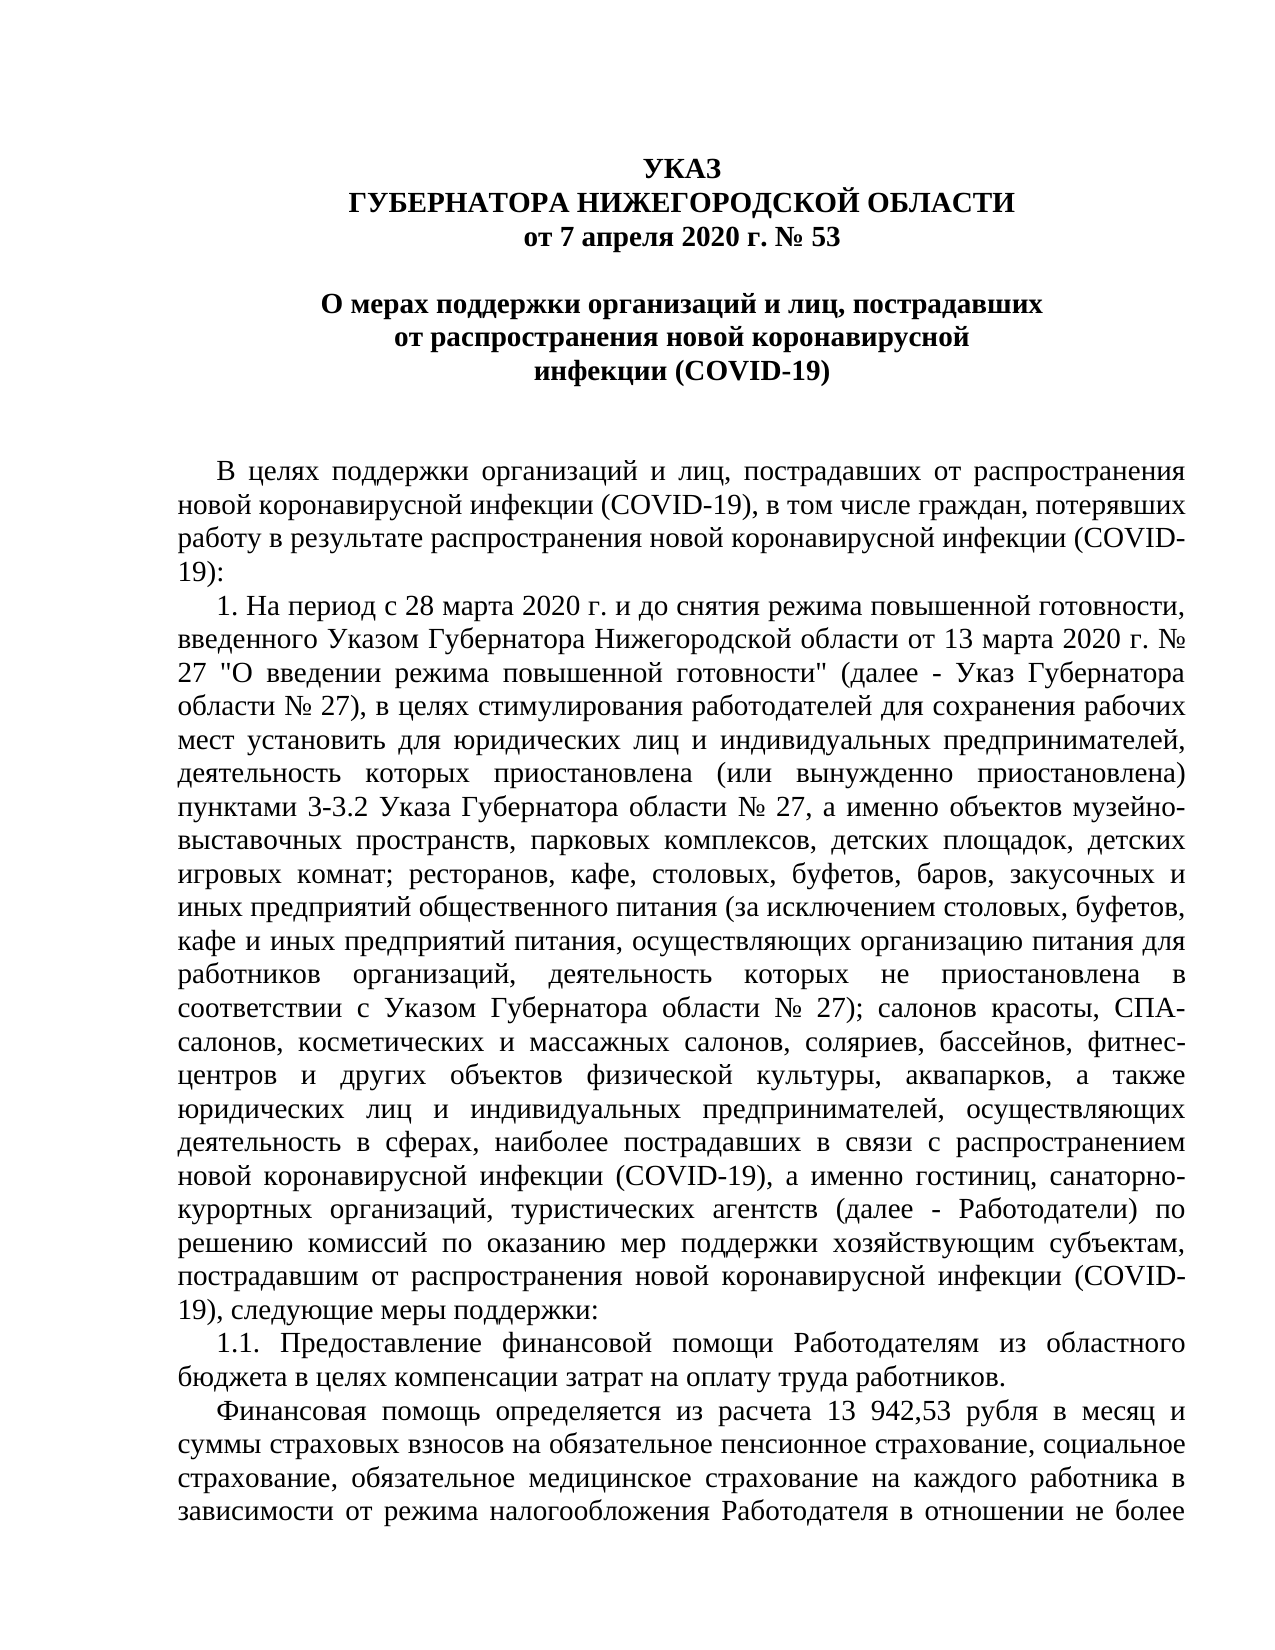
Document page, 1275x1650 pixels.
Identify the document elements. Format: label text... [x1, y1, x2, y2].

text ГУБЕРНАТОРА НИЖЕГОРОДСКОЙ ОБЛАСТИ [177, 185, 1186, 219]
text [177, 1393, 1186, 1527]
text 1.1. Предоставление финансовой помощи Работодателям из областного бюджета в целях компенсации затрат на оплату труда работников. [177, 1326, 1186, 1393]
text В целях поддержки организаций и лиц, пострадавших от распространения новой коронавирусной инфекции (COVID-19), в том числе граждан, потерявших работу в результате распространения новой коронавирусной инфекции (COVID-19): [177, 453, 1186, 588]
text О мерах поддержки организаций и лиц, пострадавших [177, 286, 1186, 319]
text от 7 апреля 2020 г. № 53 [177, 219, 1186, 252]
text УКАЗ [177, 152, 1186, 185]
text инфекции (COVID-19) [177, 353, 1186, 386]
text от распространения новой коронавирусной [177, 319, 1186, 353]
text 1. На период с 28 марта 2020 г. и до снятия режима повышенной готовности, введенного Указом Губернатора Нижегородской области от 13 марта 2020 г. № 27 "О введении режима повышенной готовности" (далее - Указ Губернатора области № 27), в целях стимулирования работодателей для сохранения рабочих мест установить для юридических лиц и индивидуальных предпринимателей, деятельность которых приостановлена (или вынужденно приостановлена) пунктами 3-3.2 Указа Губернатора области № 27, а именно объектов музейно-выставочных пространств, парковых комплексов, детских площадок, детских игровых комнат; ресторанов, кафе, столовых, буфетов, баров, закусочных и иных предприятий общественного питания (за исключением столовых, буфетов, кафе и иных предприятий питания, осуществляющих организацию питания для работников организаций, деятельность которых не приостановлена в соответствии с Указом Губернатора области № 27); салонов красоты, СПА-салонов, косметических и массажных салонов, соляриев, бассейнов, фитнес-центров и других объектов физической культуры, аквапарков, а также юридических лиц и индивидуальных предпринимателей, осуществляющих деятельность в сферах, наиболее пострадавших в связи с распространением новой коронавирусной инфекции (COVID-19), а именно гостиниц, санаторно-курортных организаций, туристических агентств (далее - Работодатели) по решению комиссий по оказанию мер поддержки хозяйствующим субъектам, пострадавшим от распространения новой коронавирусной инфекции (COVID-19), следующие меры поддержки: [177, 588, 1186, 1326]
